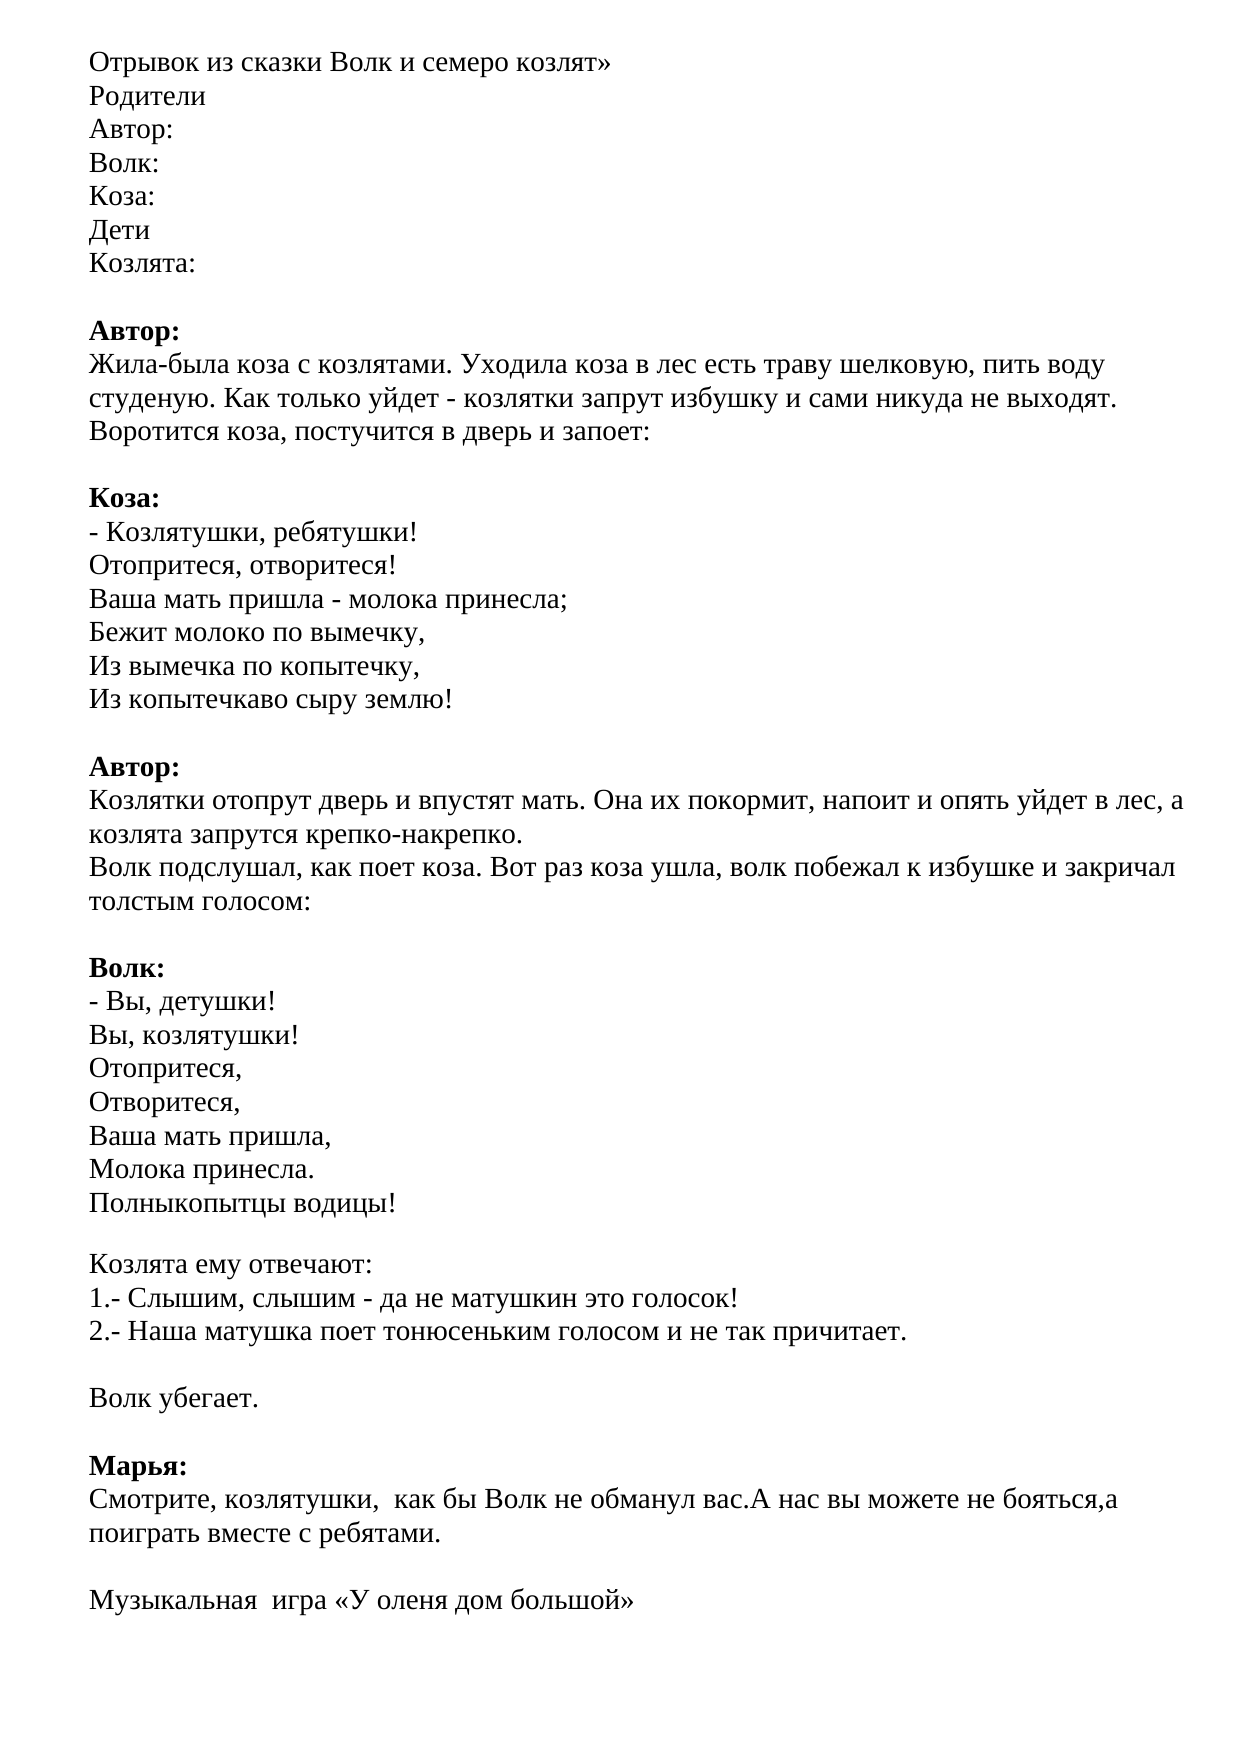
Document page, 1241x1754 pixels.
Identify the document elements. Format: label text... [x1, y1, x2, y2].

text Ваша мать пришла, [89, 1118, 1196, 1151]
text Волк убегает. [89, 1381, 1196, 1414]
text - Вы, детушки! [89, 983, 1196, 1017]
text - Козлятушки, ребятушки! [89, 514, 1196, 547]
text Волк подслушал, как поет коза. Вот раз коза ушла, волк побежал к избушке и закричал толстым голосом: [89, 849, 1196, 916]
text Музыкальная игра «У оленя дом большой» [89, 1582, 1196, 1615]
text Из копытечкаво сыру землю! [89, 682, 1196, 715]
text Из вымечка по копытечку, [89, 648, 1196, 682]
text Волк: [89, 916, 1196, 983]
text Автор: [89, 749, 1196, 782]
text Родители [89, 78, 1196, 111]
text Автор: [89, 111, 1196, 145]
text Смотрите, козлятушки, как бы Волк не обманул вас.А нас вы можете не бояться,а поиграть вместе с ребятами. [89, 1481, 1196, 1548]
text Коза: [89, 447, 1196, 514]
text Бежит молоко по вымечку, [89, 614, 1196, 648]
text Козлята: [89, 246, 1196, 279]
text Марья: [89, 1448, 1196, 1481]
text Отворитеся, [89, 1084, 1196, 1118]
text Автор: [89, 313, 1196, 346]
text Полныкопытцы водицы! [89, 1185, 1196, 1246]
text Жила-была коза с козлятами. Уходила коза в лес есть траву шелковую, пить воду студеную. Как только уйдет - козлятки запрут избушку и сами никуда не выходят. Воротится коза, постучится в дверь и запоет: [89, 346, 1196, 447]
text Отрывок из сказки Волк и семеро козлят» [89, 44, 1196, 78]
text Вы, козлятушки! [89, 1017, 1196, 1051]
text 2.- Наша матушка поет тонюсеньким голосом и не так причитает. [89, 1313, 1196, 1347]
text Дети [89, 212, 1196, 246]
text Коза: [89, 178, 1196, 212]
text Отопритеся, [89, 1051, 1196, 1084]
text Ваша мать пришла - молока принесла; [89, 581, 1196, 614]
text Молока принесла. [89, 1151, 1196, 1185]
text Козлятки отопрут дверь и впустят мать. Она их покормит, напоит и опять уйдет в лес, а козлята запрутся крепко-накрепко. [89, 782, 1196, 849]
text Волк: [89, 145, 1196, 178]
text 1.- Слышим, слышим - да не матушкин это голосок! [89, 1280, 1196, 1313]
text Козлята ему отвечают: [89, 1246, 1196, 1280]
text Отопритеся, отворитеся! [89, 547, 1196, 581]
